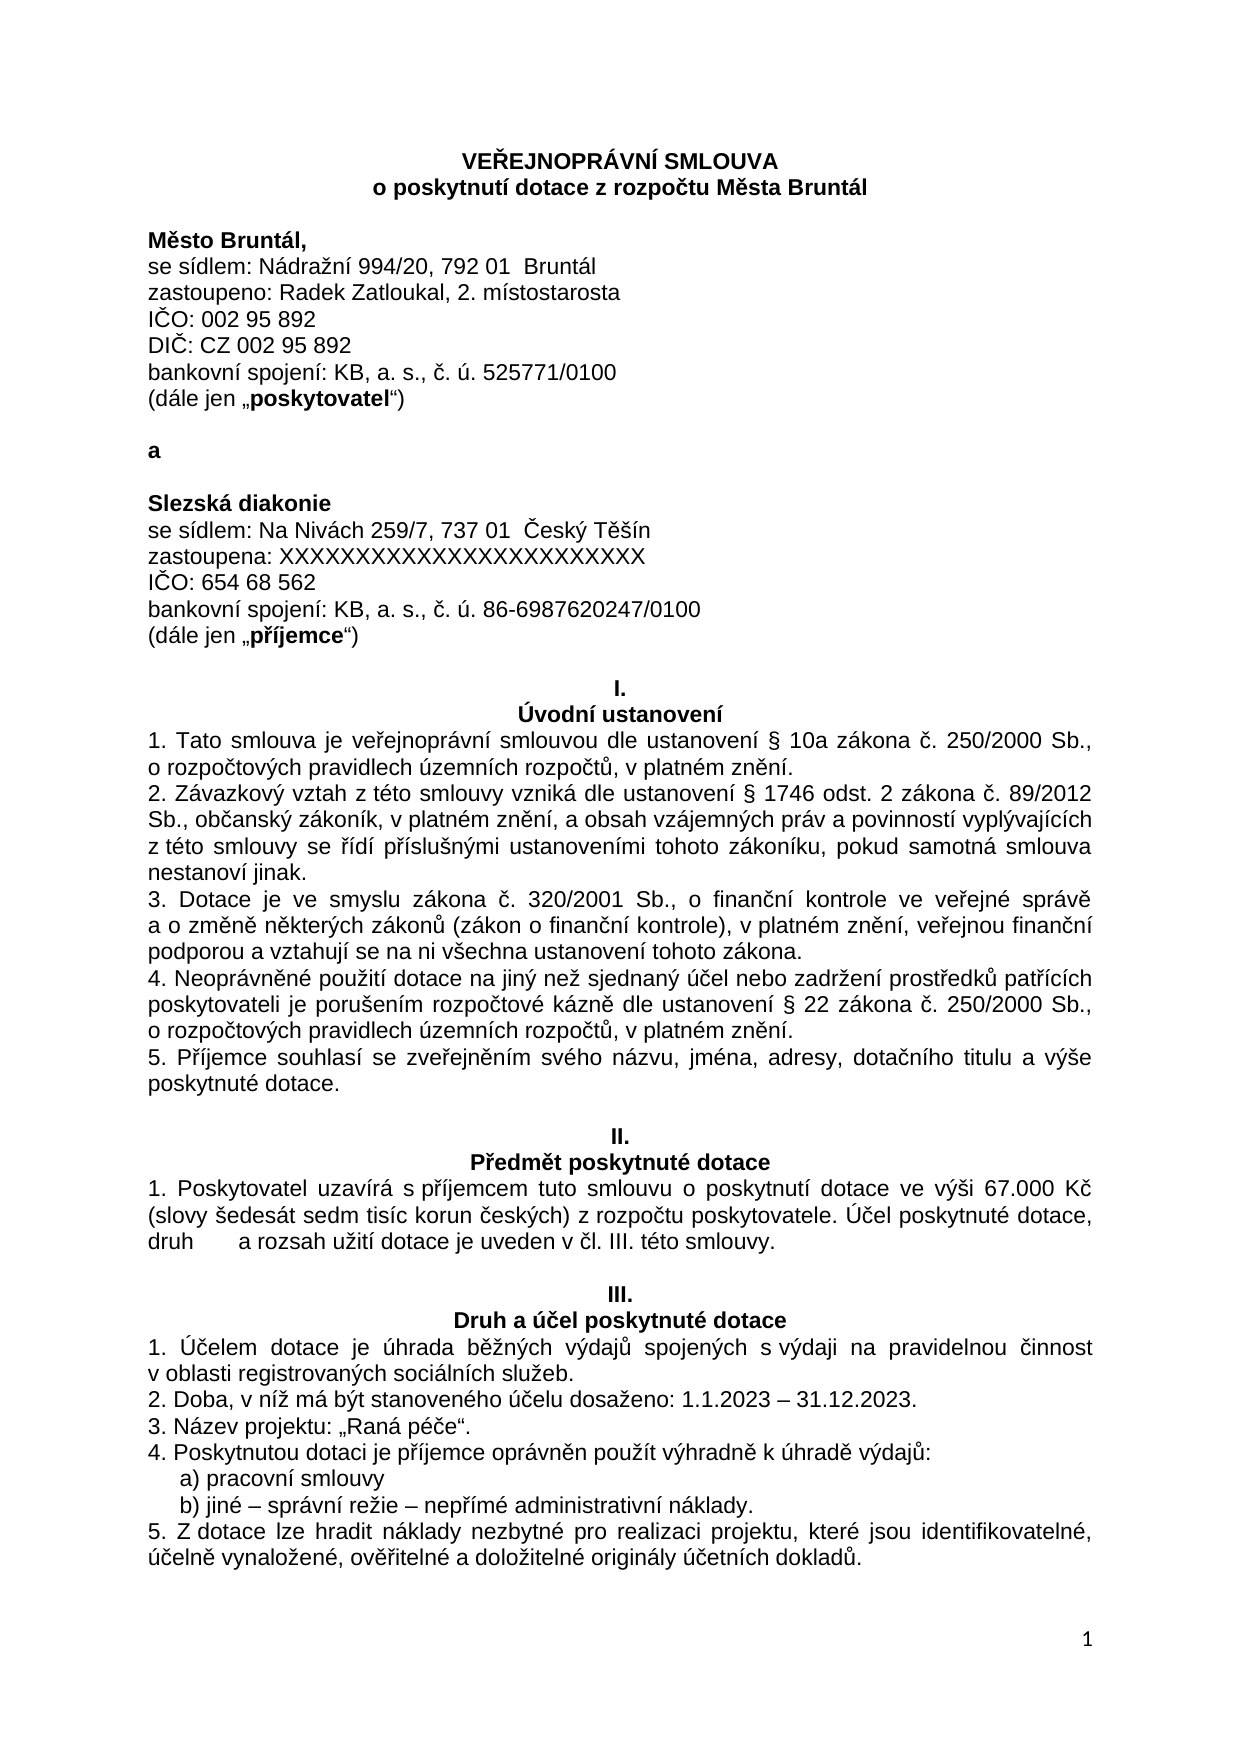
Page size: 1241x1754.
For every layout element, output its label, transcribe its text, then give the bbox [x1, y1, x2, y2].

text VEŘEJNOPRÁVNÍ SMLOUVA [148, 148, 1093, 174]
text 5. Z dotace lze hradit náklady nezbytné pro realizaci projektu, které jsou identifikovatelné, účelně vynaložené, ověřitelné a doložitelné originály účetních dokladů. [148, 1518, 1093, 1571]
text 1. Poskytovatel uzavírá s příjemcem tuto smlouvu o poskytnutí dotace ve výši 67.000 Kč (slovy šedesát sedm tisíc korun českých) z rozpočtu poskytovatele. Účel poskytnuté dotace, druh a rozsah užití dotace je uveden v čl. III. této smlouvy. [148, 1175, 1093, 1254]
text bankovní spojení: KB, a. s., č. ú. 525771/0100 [148, 358, 1093, 385]
text 4. Neoprávněné použití dotace na jiný než sjednaný účel nebo zadržení prostředků patřících poskytovateli je porušením rozpočtové kázně dle ustanovení § 22 zákona č. 250/2000 Sb., o rozpočtových pravidlech územních rozpočtů, v platném znění. [148, 964, 1093, 1044]
text IČO: 002 95 892 [148, 306, 1093, 332]
text I. [148, 675, 1093, 701]
text Slezská diakonie [148, 490, 1093, 517]
text III. [148, 1281, 1093, 1307]
text (dále jen „poskytovatel“) [148, 385, 1093, 411]
text DIČ: CZ 002 95 892 [148, 332, 1093, 358]
text IČO: 654 68 562 [148, 569, 1093, 596]
text 2. Závazkový vztah z této smlouvy vzniká dle ustanovení § 1746 odst. 2 zákona č. 89/2012 Sb., občanský zákoník, v platném znění, a obsah vzájemných práv a povinností vyplývajících z této smlouvy se řídí příslušnými ustanoveními tohoto zákoníku, pokud samotná smlouva nestanoví jinak. [148, 780, 1093, 886]
text b) jiné – správní režie – nepřímé administrativní náklady. [148, 1492, 1093, 1518]
text 4. Poskytnutou dotaci je příjemce oprávněn použít výhradně k úhradě výdajů: [148, 1439, 1093, 1465]
text se sídlem: Nádražní 994/20, 792 01 Bruntál [148, 253, 1093, 279]
text Předmět poskytnuté dotace [148, 1149, 1093, 1175]
text 3. Dotace je ve smyslu zákona č. 320/2001 Sb., o finanční kontrole ve veřejné správě a o změně některých zákonů (zákon o finanční kontrole), v platném znění, veřejnou finanční podporou a vztahují se na ni všechna ustanovení tohoto zákona. [148, 886, 1093, 964]
text a) pracovní smlouvy [148, 1465, 1093, 1492]
text se sídlem: Na Nivách 259/7, 737 01 Český Těšín [148, 517, 1093, 543]
text 2. Doba, v níž má být stanoveného účelu dosaženo: 1.1.2023 – 31.12.2023. [148, 1386, 1093, 1413]
text 5. Příjemce souhlasí se zveřejněním svého názvu, jména, adresy, dotačního titulu a výše poskytnuté dotace. [148, 1044, 1093, 1096]
text Město Bruntál, [148, 227, 1093, 253]
text Druh a účel poskytnuté dotace [148, 1307, 1093, 1333]
text a [148, 437, 1093, 464]
text zastoupena: XXXXXXXXXXXXXXXXXXXXXXXX [148, 543, 1093, 569]
text o poskytnutí dotace z rozpočtu Města Bruntál [148, 174, 1093, 200]
text 1. Účelem dotace je úhrada běžných výdajů spojených s výdaji na pravidelnou činnost v oblasti registrovaných sociálních služeb. [148, 1333, 1093, 1386]
text zastoupeno: Radek Zatloukal, 2. místostarosta [148, 279, 1093, 306]
text Úvodní ustanovení [148, 701, 1093, 727]
text 3. Název projektu: „Raná péče“. [148, 1413, 1093, 1439]
text (dále jen „příjemce“) [148, 622, 1093, 648]
text 1. Tato smlouva je veřejnoprávní smlouvou dle ustanovení § 10a zákona č. 250/2000 Sb., o rozpočtových pravidlech územních rozpočtů, v platném znění. [148, 727, 1093, 780]
text bankovní spojení: KB, a. s., č. ú. 86-6987620247/0100 [148, 596, 1093, 622]
text II. [148, 1123, 1093, 1149]
